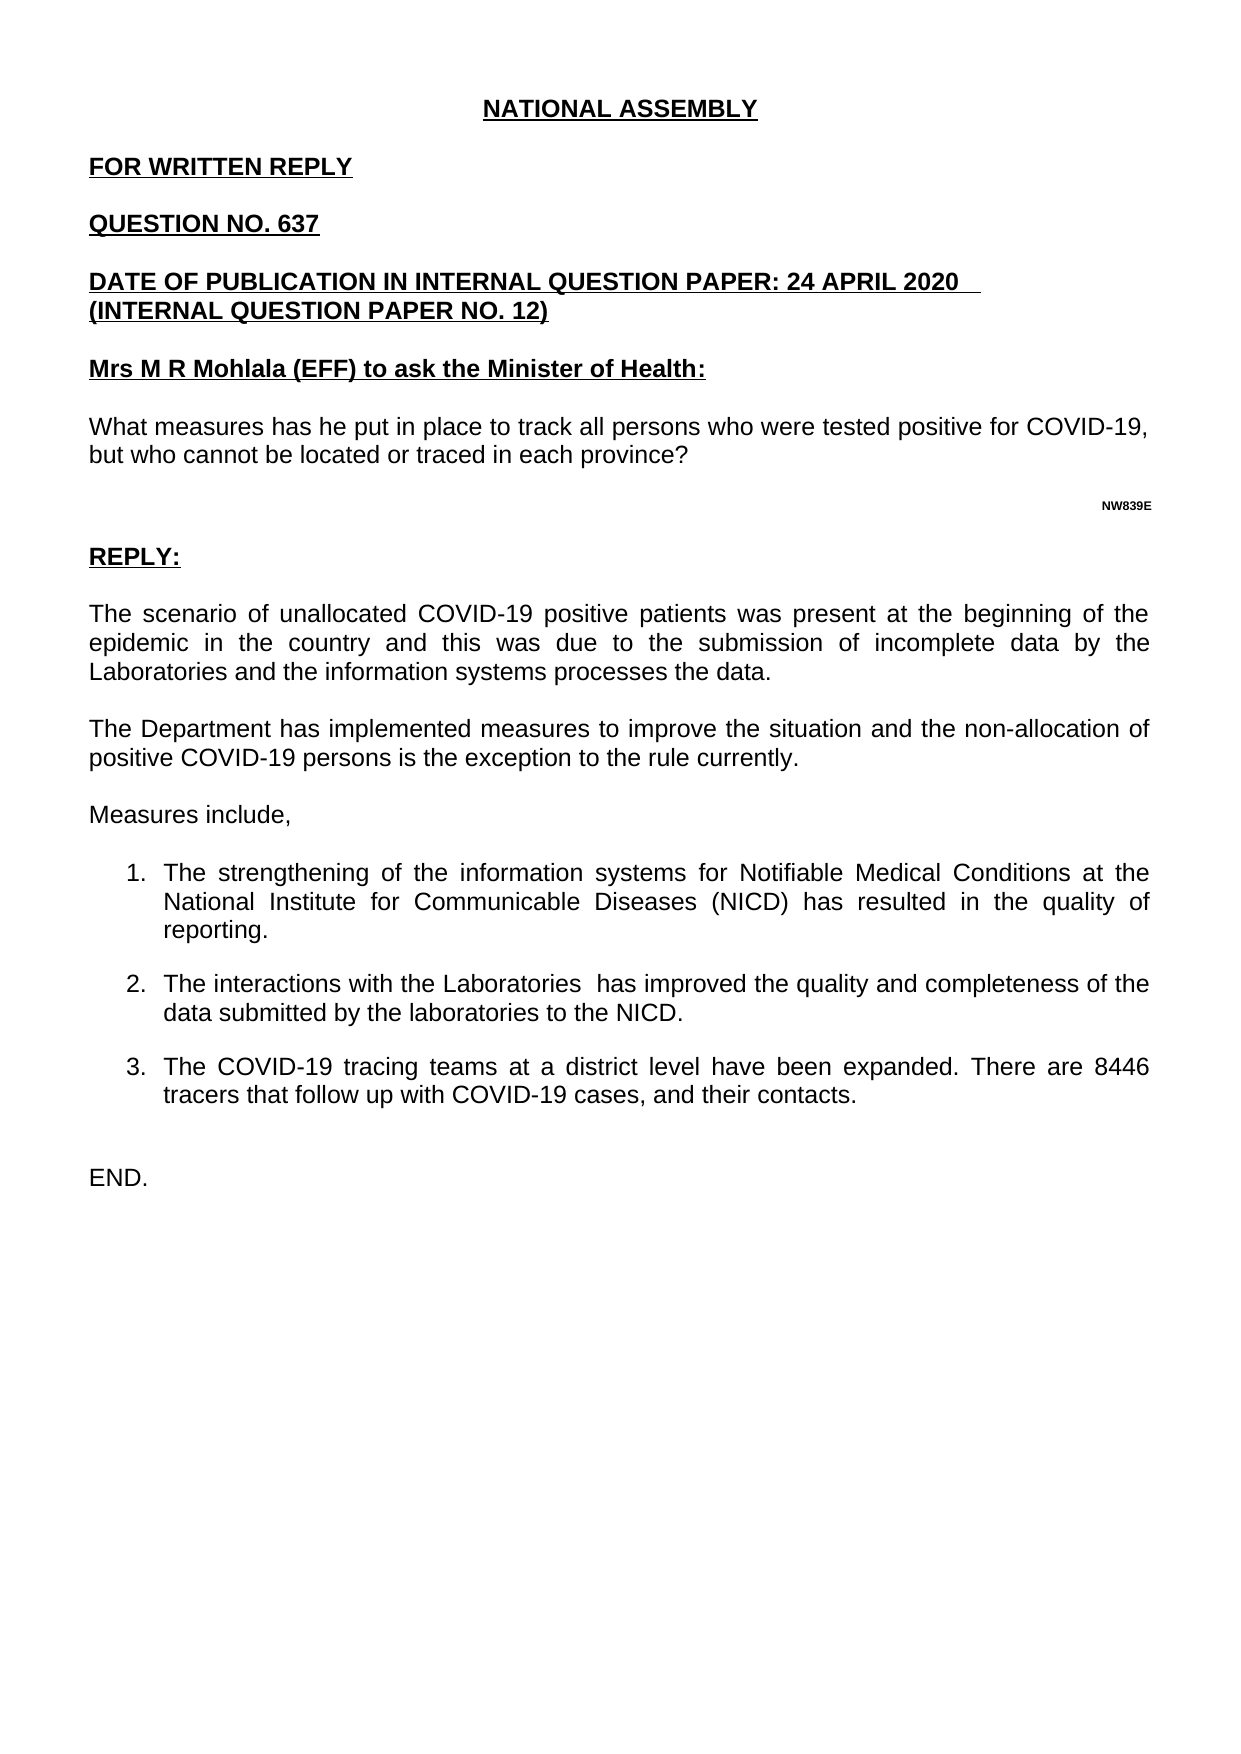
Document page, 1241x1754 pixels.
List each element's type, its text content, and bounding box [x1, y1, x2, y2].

text FOR WRITTEN REPLY [89, 152, 1152, 181]
text The scenario of unallocated COVID-19 positive patients was present at the beginning of the epidemic in the country and this was due to the submission of incomplete data by the Laboratories and the information systems processes the data. [89, 599, 1152, 686]
text QUESTION NO. 637 [89, 209, 1152, 238]
text REPLY: [89, 542, 1152, 571]
text DATE OF PUBLICATION IN INTERNAL QUESTION PAPER: 24 APRIL 2020 [89, 267, 1152, 296]
text END. [89, 1163, 1152, 1192]
text Measures include, [89, 801, 1152, 829]
list The COVID-19 tracing teams at a district level have been expanded. There are 8446 tracers that follow up with COVID-19 cases, and their contacts. [126, 1052, 1152, 1109]
list The strengthening of the information systems for Notifiable Medical Conditions at the National Institute for Communicable Diseases (NICD) has resulted in the quality of reporting. [126, 858, 1152, 944]
subtitle NATIONAL ASSEMBLY [89, 94, 1152, 123]
text What measures has he put in place to track all persons who were tested positive for COVID-19, but who cannot be located or traced in each province? [89, 412, 1152, 469]
text Mrs M R Mohlala (EFF) to ask the Minister of Health: [89, 354, 1152, 382]
subtitle NW839E [89, 498, 1152, 513]
text (INTERNAL QUESTION PAPER NO. 12) [89, 296, 1152, 324]
list The interactions with the Laboratories has improved the quality and completeness of the data submitted by the laboratories to the NICD. [126, 969, 1152, 1027]
text The Department has implemented measures to improve the situation and the non-allocation of positive COVID-19 persons is the exception to the rule currently. [89, 714, 1152, 772]
